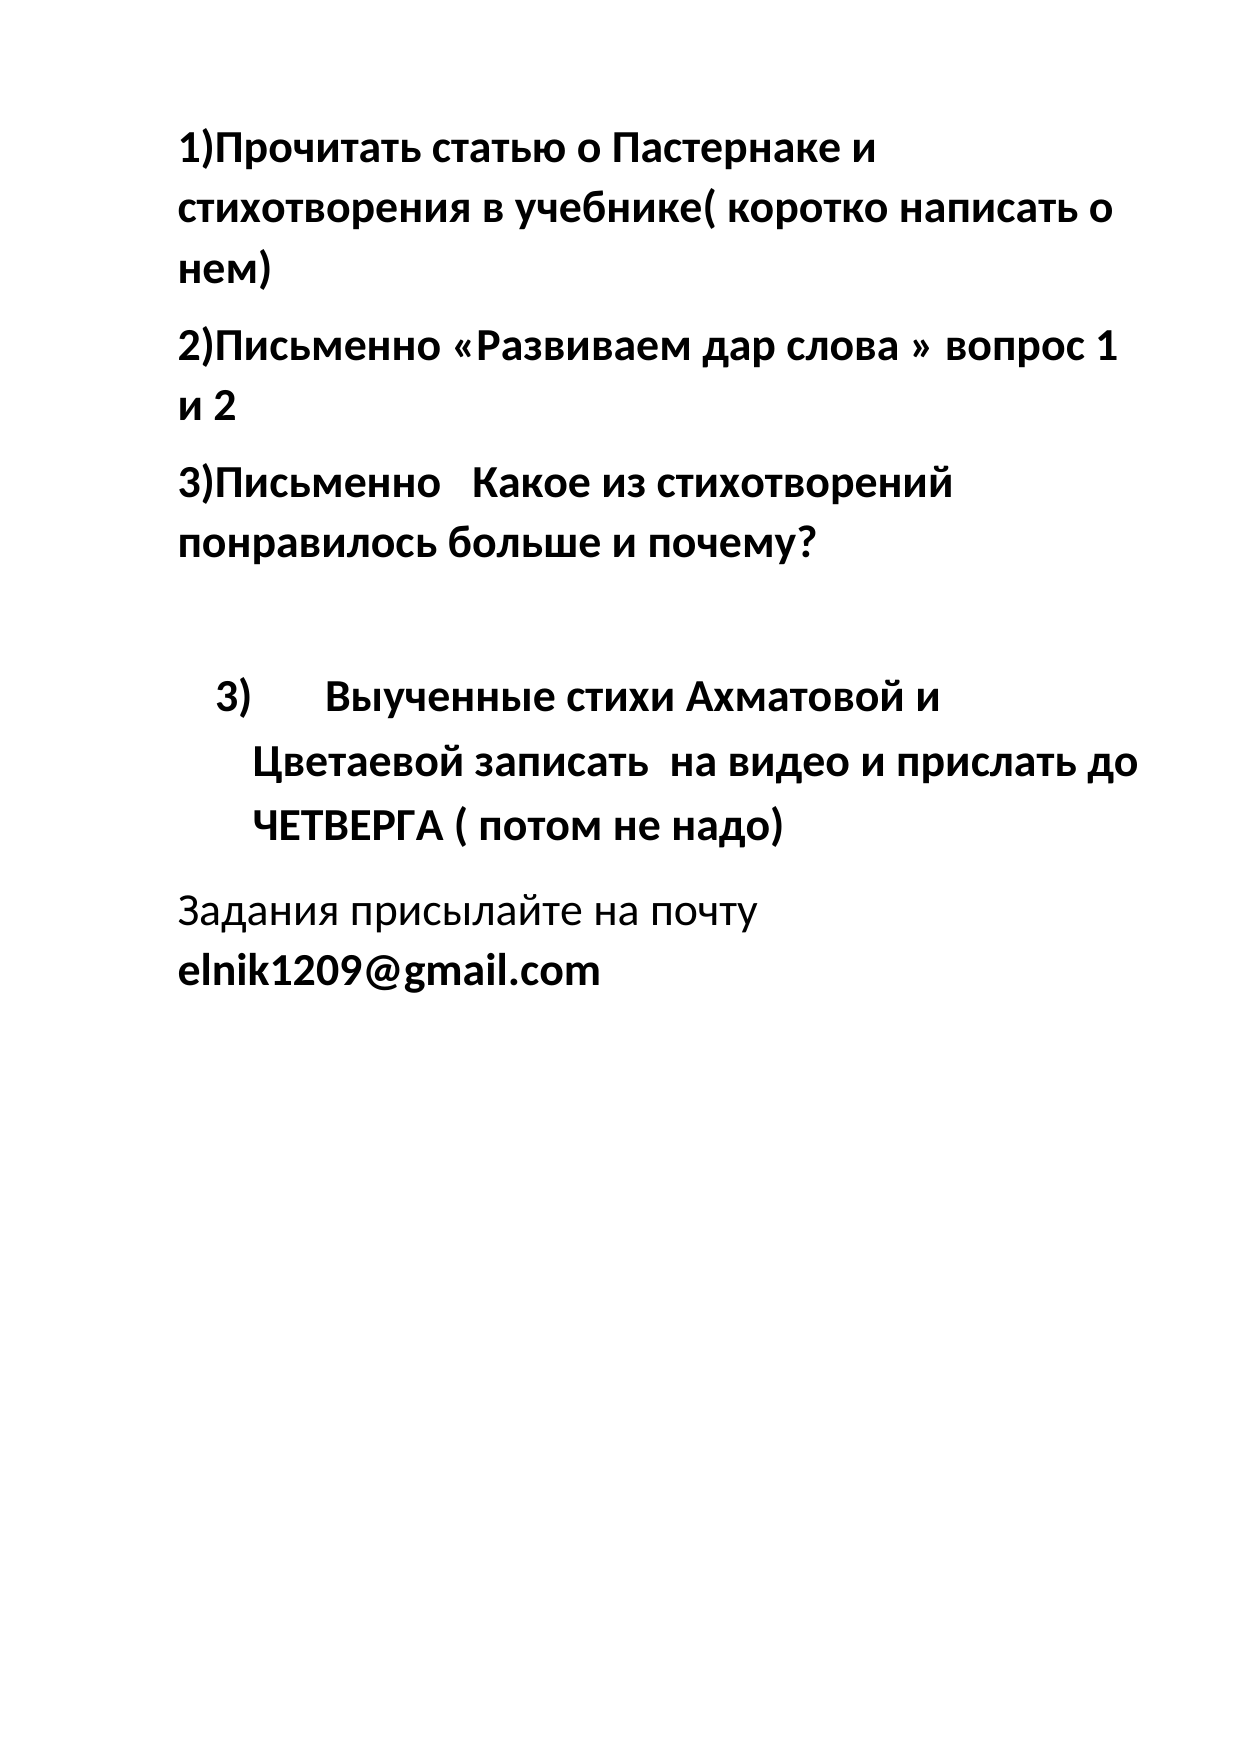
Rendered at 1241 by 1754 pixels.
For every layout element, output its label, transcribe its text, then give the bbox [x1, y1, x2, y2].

text Задания присылайте на почту elnik1209@gmail.com [177, 881, 1152, 997]
text 3)Письменно Какое из стихотворений понравилось больше и почему? [177, 453, 1152, 569]
list Выученные стихи Ахматовой и Цветаевой записать на видео и прислать до ЧЕТВЕРГА ( потом не надо) [215, 667, 1152, 852]
text 2)Письменно «Развиваем дар слова » вопрос 1 и 2 [177, 316, 1152, 432]
text 1)Прочитать статью о Пастернаке и стихотворения в учебнике( коротко написать о нем) [177, 118, 1152, 295]
